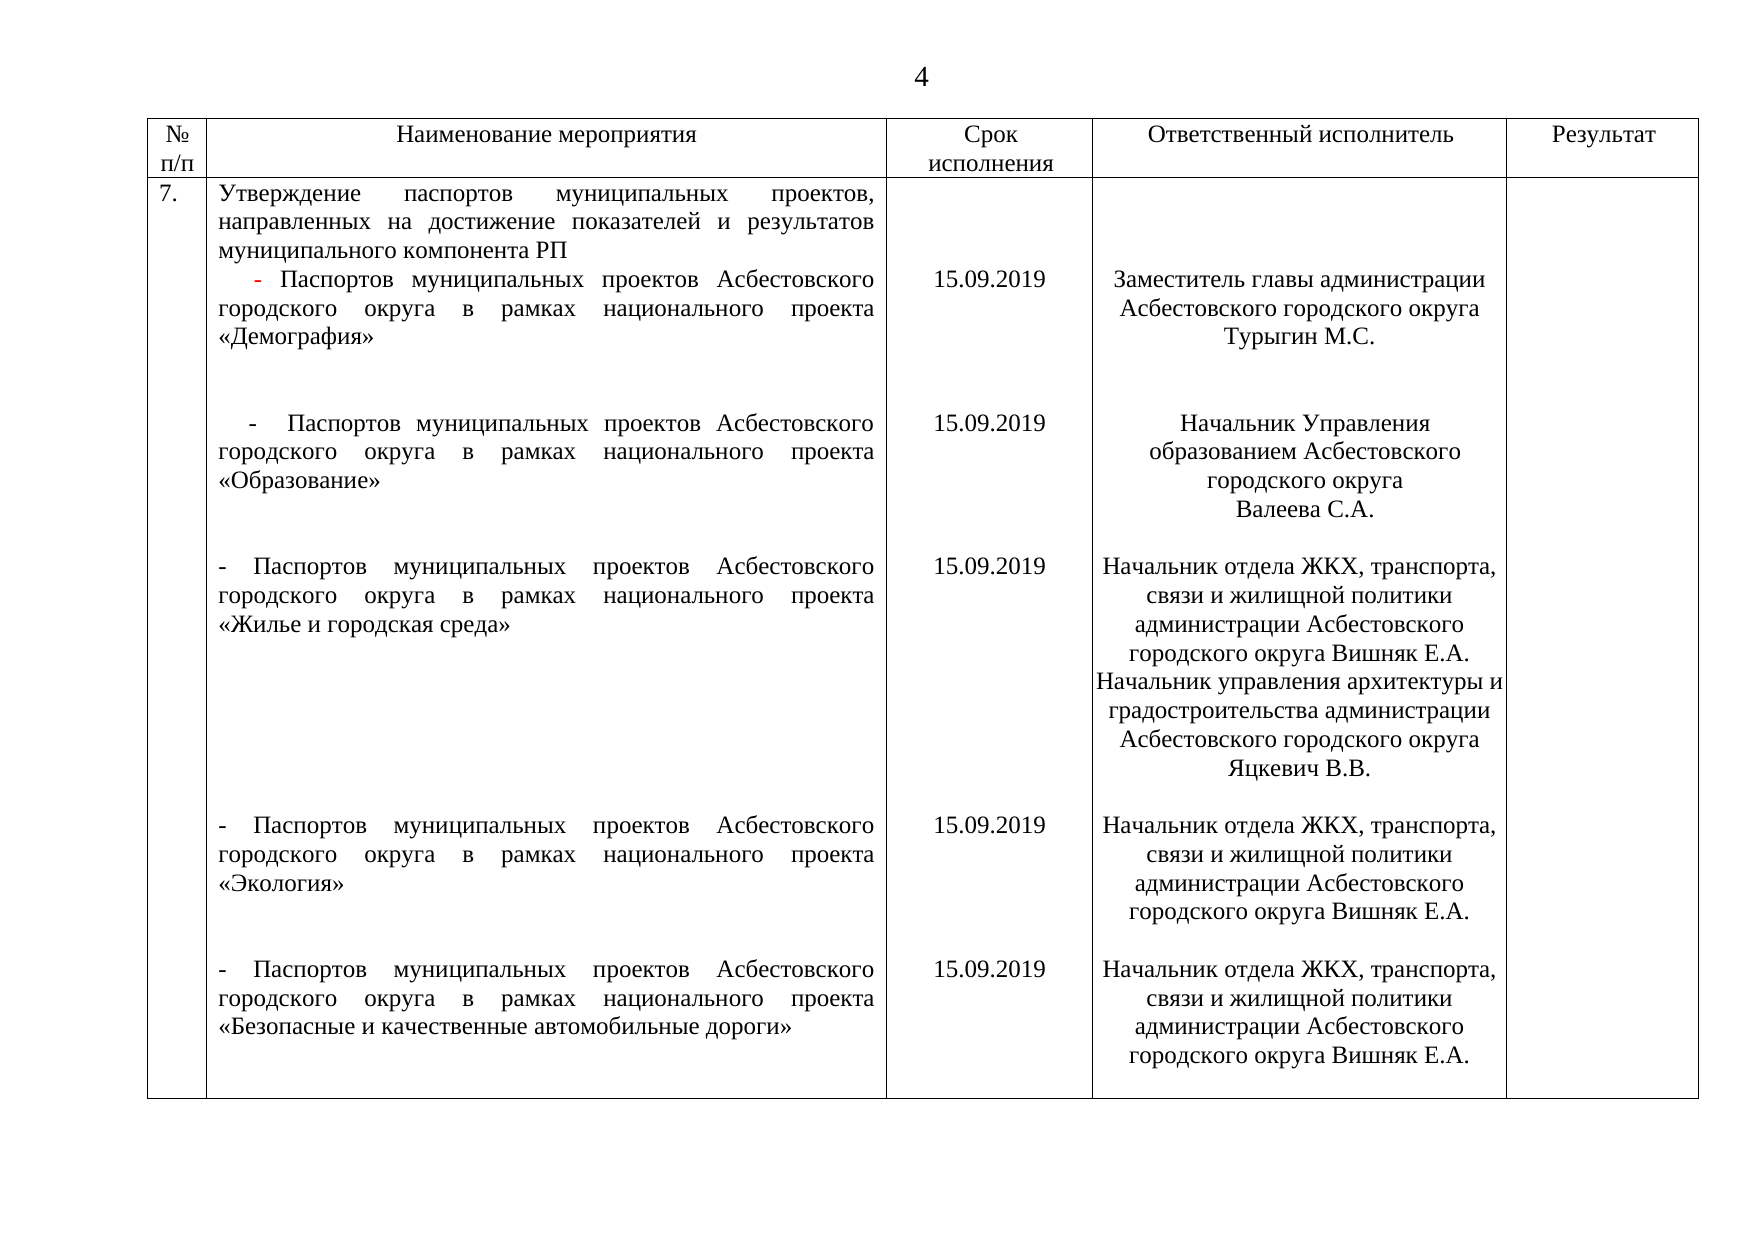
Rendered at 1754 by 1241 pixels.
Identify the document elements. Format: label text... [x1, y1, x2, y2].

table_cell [1093, 178, 1506, 1098]
table_header Наименование мероприятия [207, 119, 886, 177]
table_header Срок исполнения [887, 119, 1092, 177]
table_header Результат [1507, 119, 1698, 177]
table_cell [207, 178, 886, 1098]
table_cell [887, 178, 1092, 1098]
table_cell [1507, 178, 1698, 1098]
table_header № п/п [148, 119, 206, 177]
table_header Ответственный исполнитель [1093, 119, 1506, 177]
table_cell [148, 178, 206, 1098]
